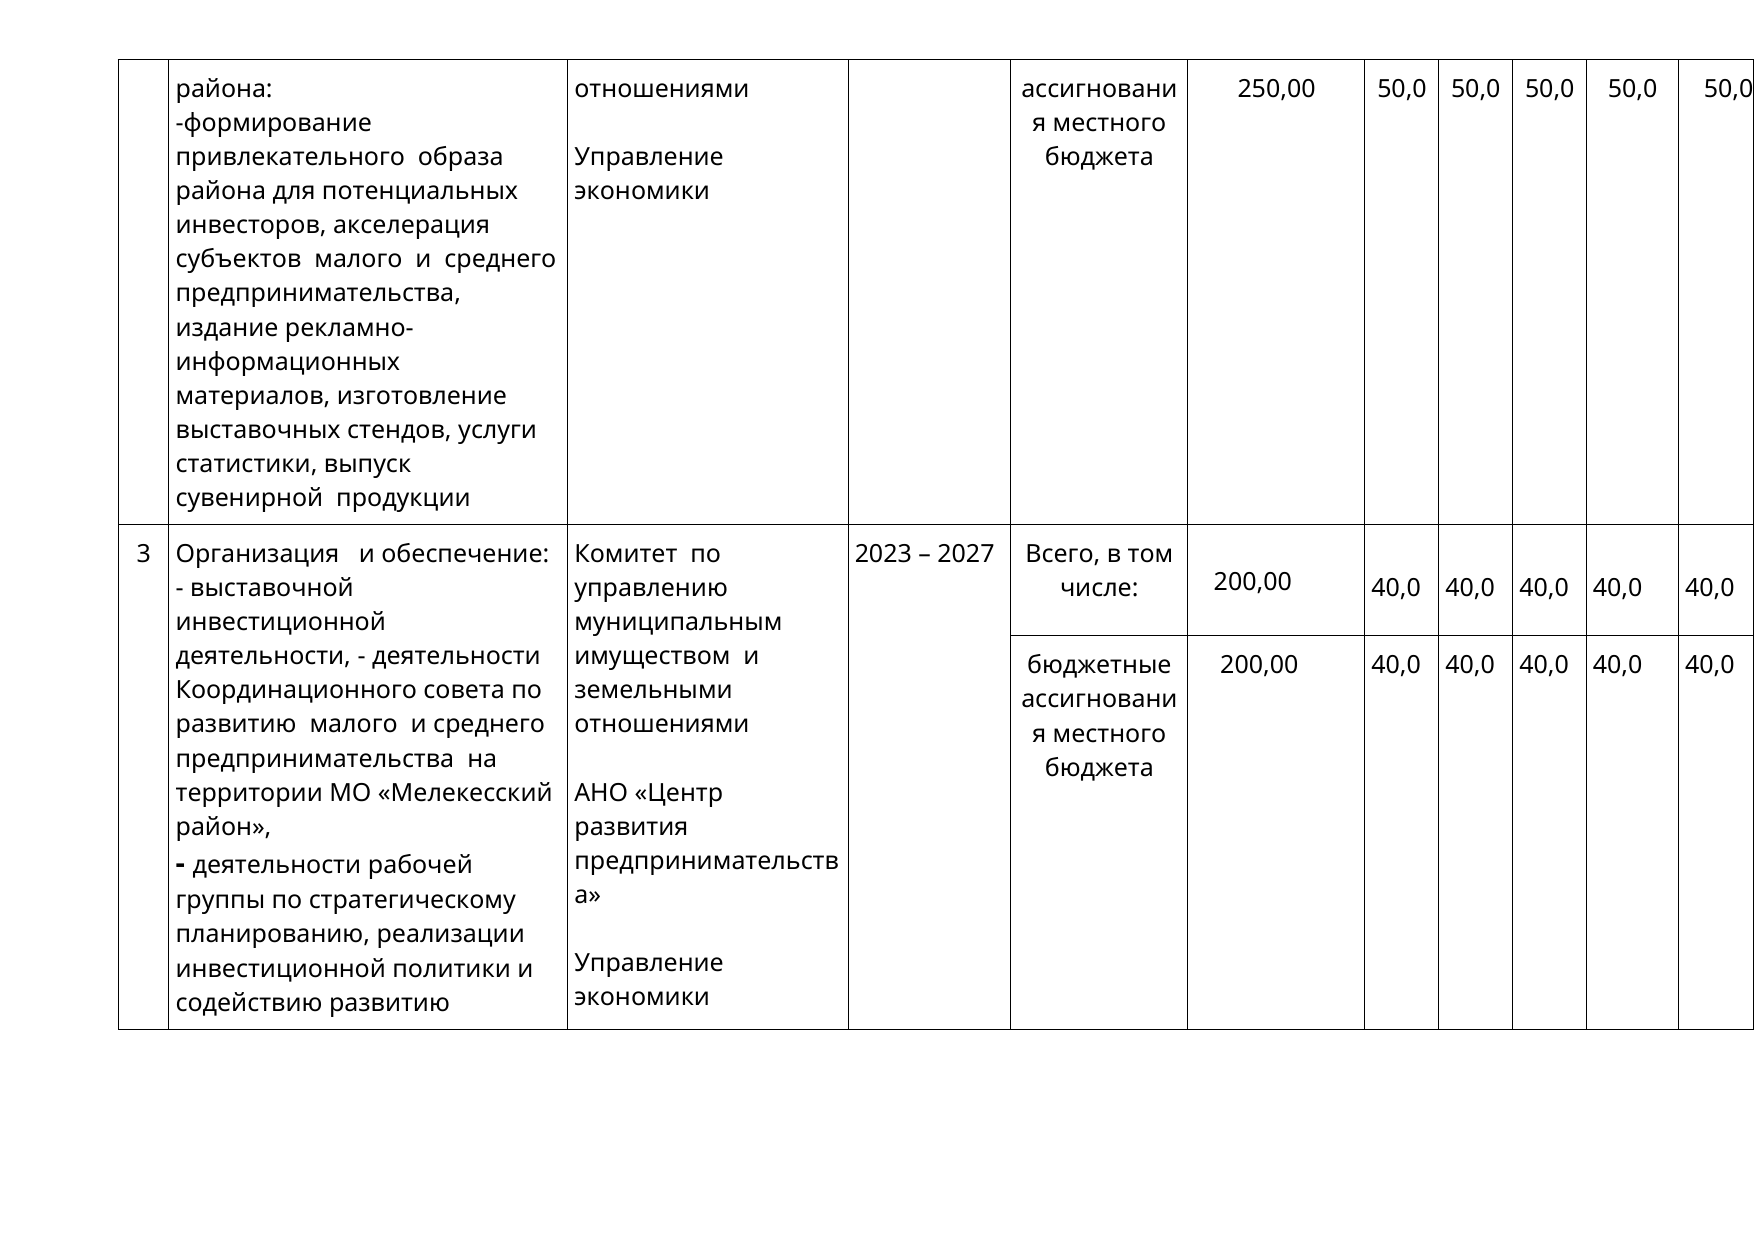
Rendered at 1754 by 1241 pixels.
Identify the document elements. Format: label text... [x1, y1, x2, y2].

table_cell 200,00 [1188, 525, 1364, 635]
table_cell 50,0 [1587, 60, 1678, 524]
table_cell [1011, 60, 1187, 524]
table_cell 40,0 [1513, 525, 1586, 635]
table_cell Всего, в том числе: [1011, 525, 1187, 635]
table_cell 2023 – 2027 [849, 525, 1010, 1029]
table_cell Организация и обеспечение: - выставочной инвестиционной деятельности, - деятельности Координационного совета по развитию малого и среднего предпринимательства на территории МО «Мелекесский район», - деятельности рабочей группы по стратегическому планированию, реализации инвестиционной политики и содействию развитию конкуренции в муниципальном образовании «Мелекесский район» Ульяновской области, - мероприятий по реформированию контрольно –надзорной деятельности («регуляторная гильотина») [169, 525, 567, 1029]
table_cell 250,00 [1188, 60, 1364, 524]
table_cell 3 [119, 525, 168, 1029]
table_cell 40,0 [1587, 525, 1678, 635]
table_cell Комитет по управлению муниципальным имуществом и земельными отношениями АНО «Центр развития предпринимательства» Управление экономики [568, 525, 848, 1029]
table_cell 40,0 [1439, 525, 1512, 635]
table_cell 40,0 [1587, 636, 1678, 1029]
table_cell 50,0 [1513, 60, 1586, 524]
table_cell 50,0 [1679, 60, 1753, 524]
table_cell 50,0 [1439, 60, 1512, 524]
table_cell 200,00 [1188, 636, 1364, 1029]
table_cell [1011, 636, 1187, 1029]
table_cell 40,0 [1679, 636, 1753, 1029]
table_cell 40,0 [1439, 636, 1512, 1029]
table_cell 40,0 [1365, 525, 1438, 635]
table_cell 40,0 [1365, 636, 1438, 1029]
table_cell 40,0 [1679, 525, 1753, 635]
table_cell 40,0 [1513, 636, 1586, 1029]
table_cell 50,0 [1365, 60, 1438, 524]
